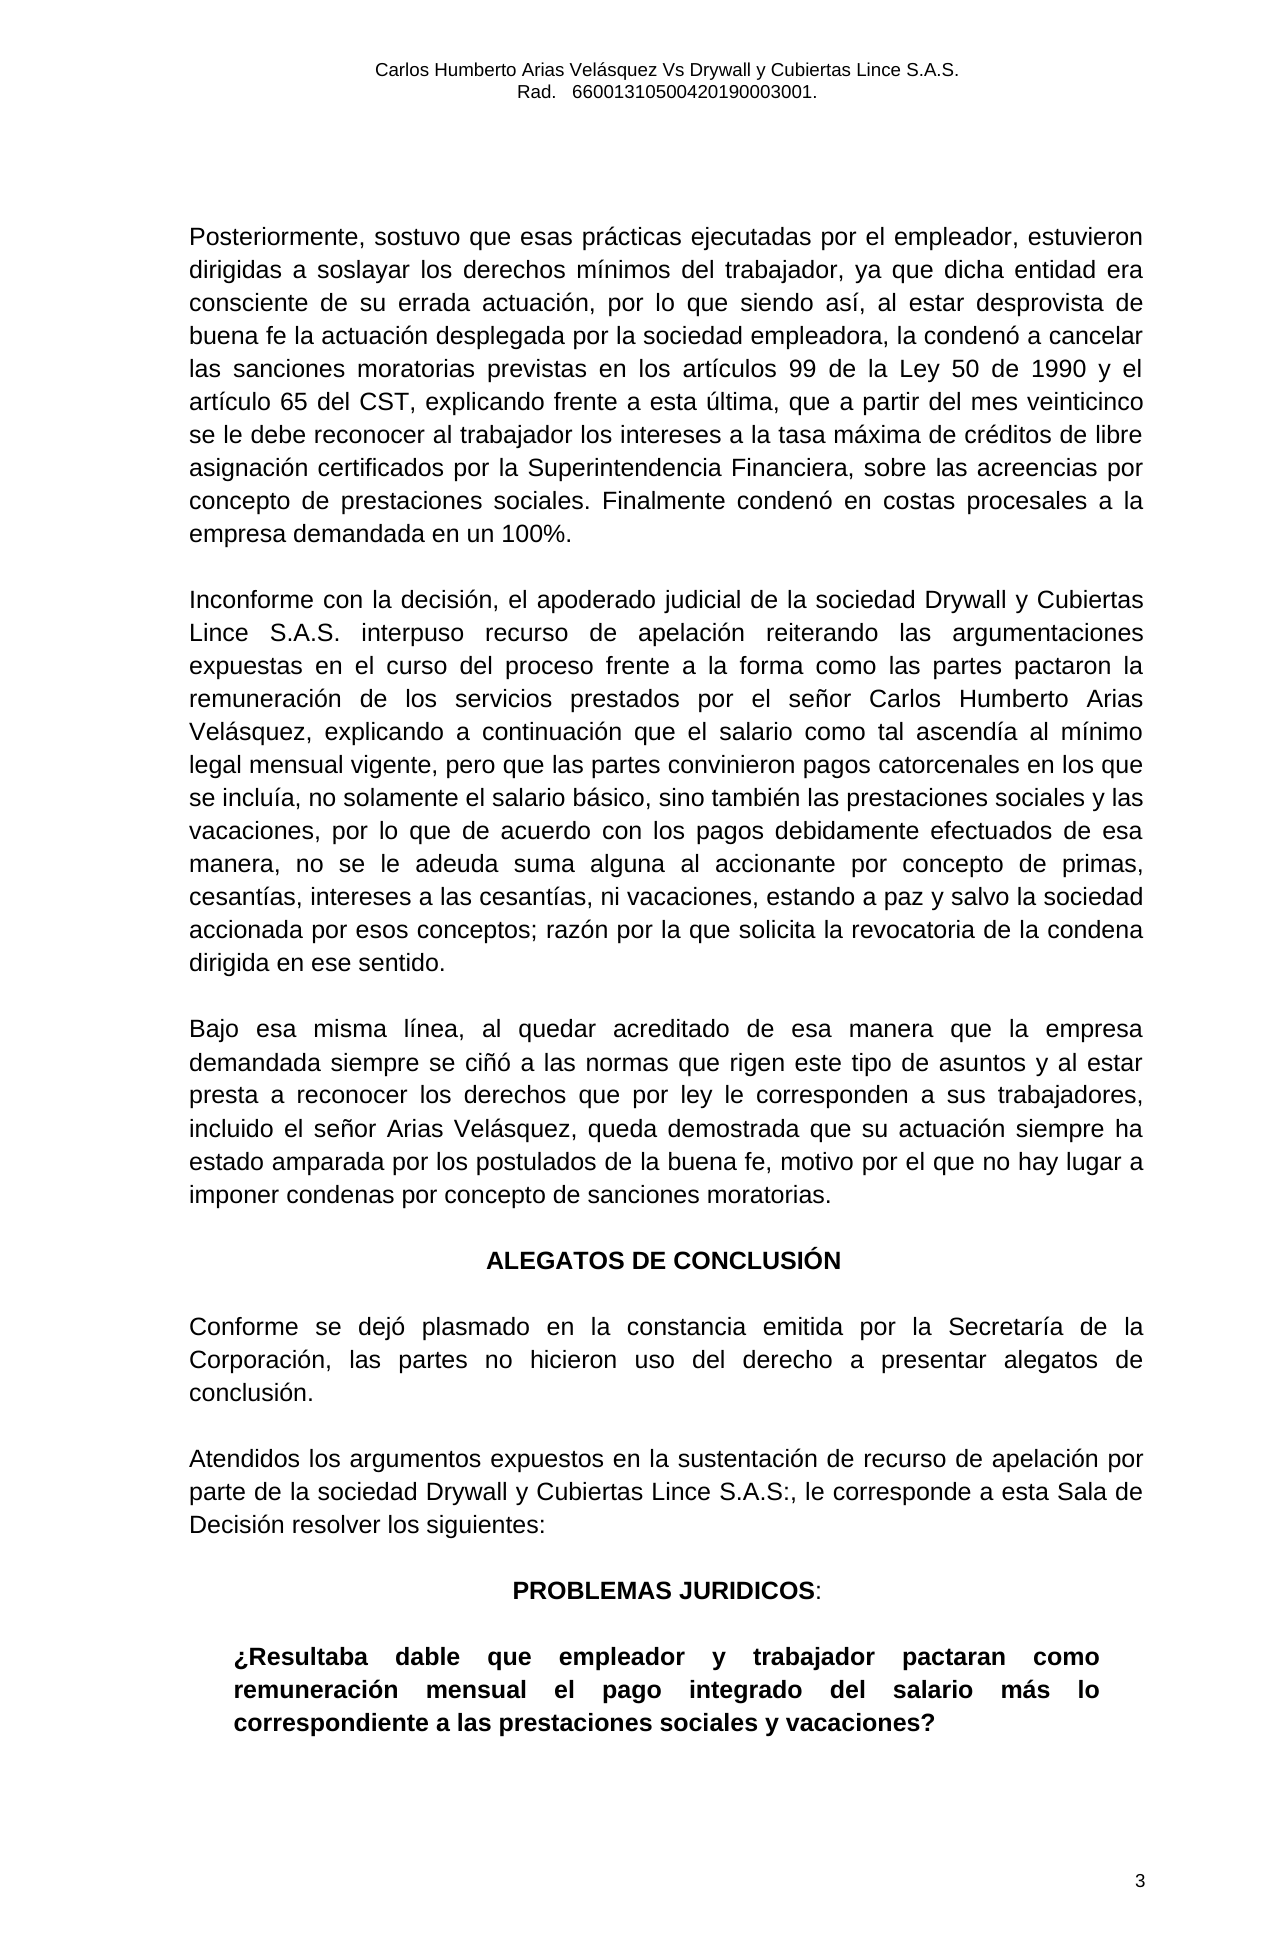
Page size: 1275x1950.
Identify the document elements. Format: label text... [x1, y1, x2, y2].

text ALEGATOS DE CONCLUSIÓN [189, 1246, 1145, 1274]
text Conforme se dejó plasmado en la constancia emitida por la Secretaría de la Corporación, las partes no hicieron uso del derecho a presentar alegatos de conclusión. [189, 1312, 1145, 1406]
text Atendidos los argumentos expuestos en la sustentación de recurso de apelación por parte de la sociedad Drywall y Cubiertas Lince S.A.S:, le corresponde a esta Sala de Decisión resolver los siguientes: [189, 1444, 1145, 1538]
text Posteriormente, sostuvo que esas prácticas ejecutadas por el empleador, estuvieron dirigidas a soslayar los derechos mínimos del trabajador, ya que dicha entidad era consciente de su errada actuación, por lo que siendo así, al estar desprovista de buena fe la actuación desplegada por la sociedad empleadora, la condenó a cancelar las sanciones moratorias previstas en los artículos 99 de la Ley 50 de 1990 y el artículo 65 del CST, explicando frente a esta última, que a partir del mes veinticinco se le debe reconocer al trabajador los intereses a la tasa máxima de créditos de libre asignación certificados por la Superintendencia Financiera, sobre las acreencias por concepto de prestaciones sociales. Finalmente condenó en costas procesales a la empresa demandada en un 100%. [189, 222, 1145, 548]
text Bajo esa misma línea, al quedar acreditado de esa manera que la empresa demandada siempre se ciñó a las normas que rigen este tipo de asuntos y al estar presta a reconocer los derechos que por ley le corresponden a sus trabajadores, incluido el señor Arias Velásquez, queda demostrada que su actuación siempre ha estado amparada por los postulados de la buena fe, motivo por el que no hay lugar a imponer condenas por concepto de sanciones moratorias. [189, 1014, 1145, 1208]
text ¿Resultaba dable que empleador y trabajador pactaran como remuneración mensual el pago integrado del salario más lo correspondiente a las prestaciones sociales y vacaciones? [233, 1642, 1101, 1737]
text Inconforme con la decisión, el apoderado judicial de la sociedad Drywall y Cubiertas Lince S.A.S. interpuso recurso de apelación reiterando las argumentaciones expuestas en el curso del proceso frente a la forma como las partes pactaron la remuneración de los servicios prestados por el señor Carlos Humberto Arias Velásquez, explicando a continuación que el salario como tal ascendía al mínimo legal mensual vigente, pero que las partes convinieron pagos catorcenales en los que se incluía, no solamente el salario básico, sino también las prestaciones sociales y las vacaciones, por lo que de acuerdo con los pagos debidamente efectuados de esa manera, no se le adeuda suma alguna al accionante por concepto de primas, cesantías, intereses a las cesantías, ni vacaciones, estando a paz y salvo la sociedad accionada por esos conceptos; razón por la que solicita la revocatoria de la condena dirigida en ese sentido. [189, 585, 1145, 977]
text PROBLEMAS JURIDICOS: [189, 1576, 1145, 1604]
